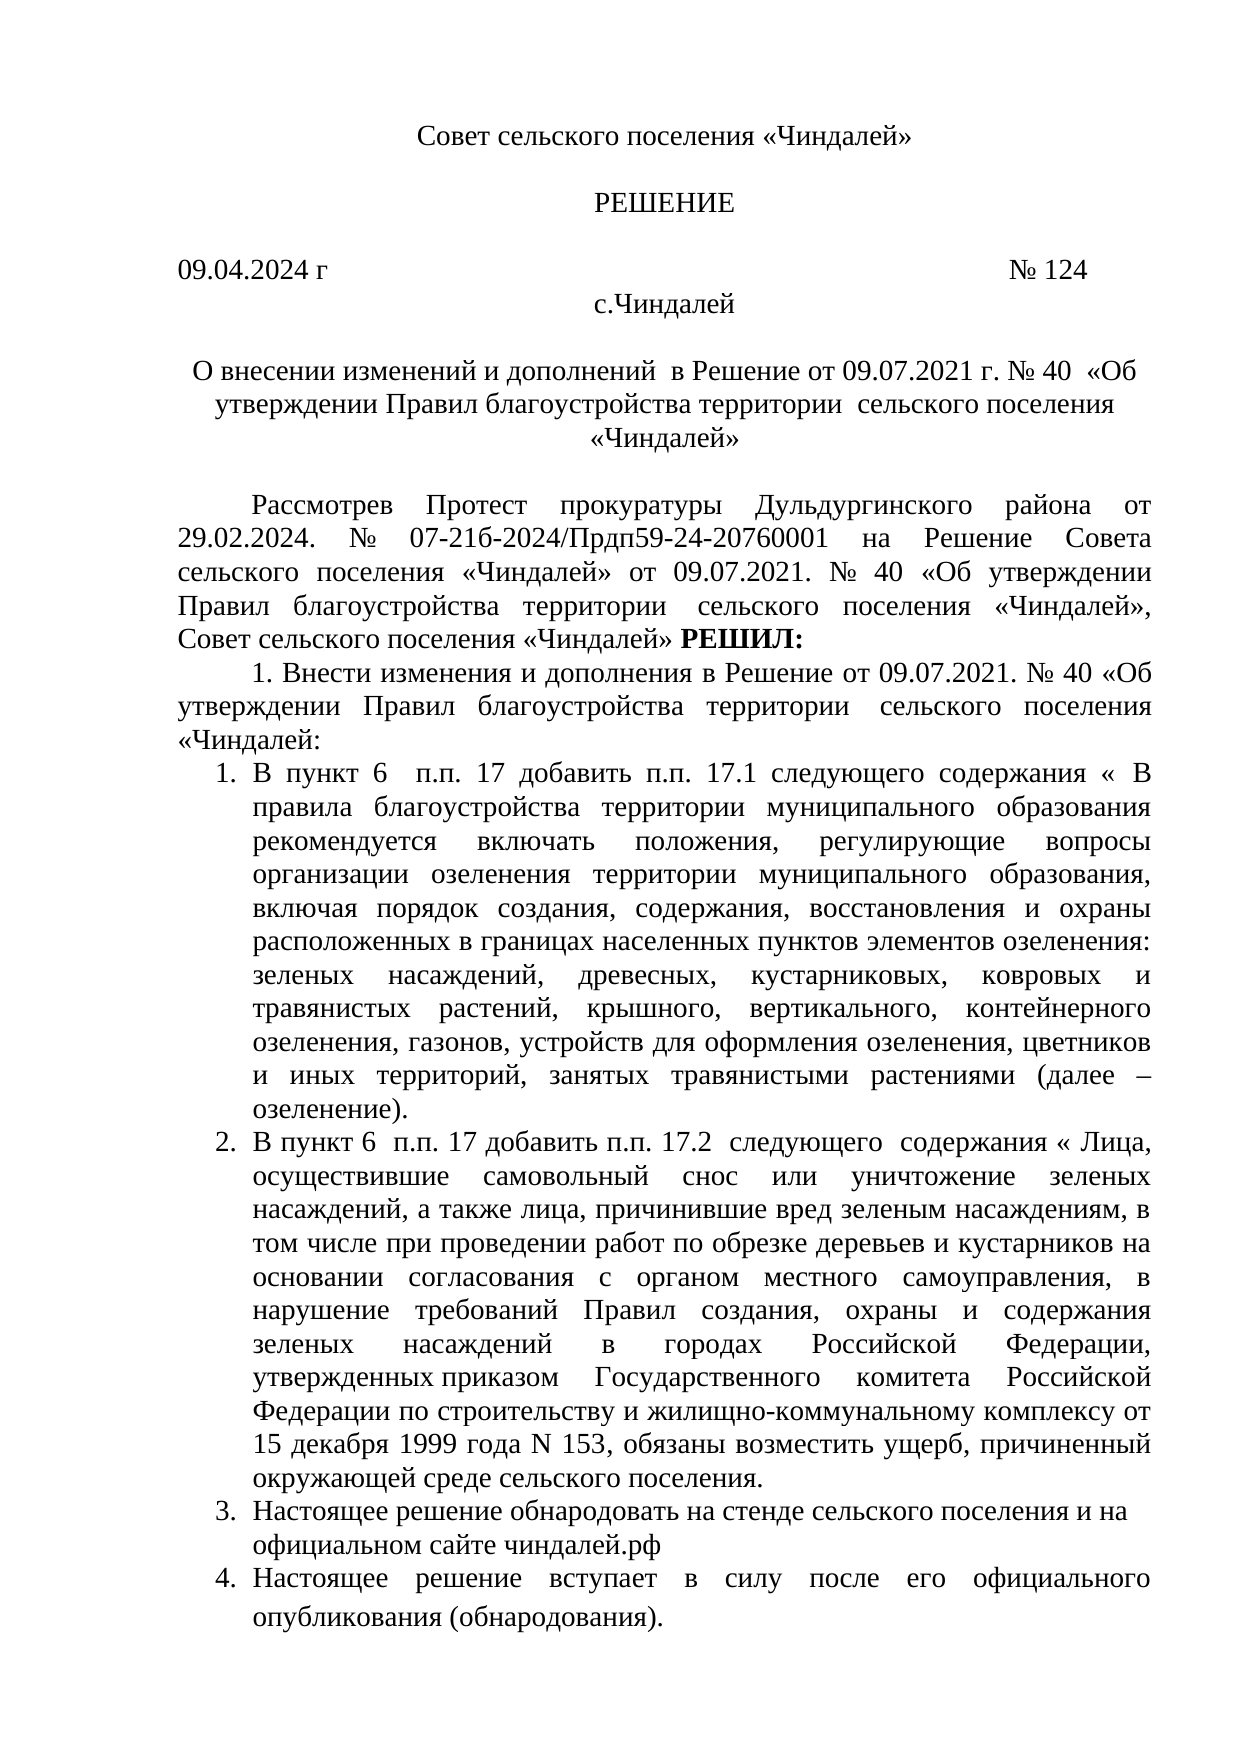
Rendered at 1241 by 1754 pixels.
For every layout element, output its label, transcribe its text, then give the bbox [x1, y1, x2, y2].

text с.Чиндалей [177, 286, 1152, 319]
text Совет сельского поселения «Чиндалей» [177, 118, 1152, 152]
text РЕШЕНИЕ [177, 185, 1152, 219]
list Настоящее решение вступает в силу после его официального опубликования (обнародования). [215, 1561, 1152, 1633]
list В пункт 6 п.п. 17 добавить п.п. 17.2 следующего содержания « Лица, осуществившие самовольный снос или уничтожение зеленых насаждений, а также лица, причинившие вред зеленым насаждениям, в том числе при проведении работ по обрезке деревьев и кустарников на основании согласования с органом местного самоуправления, в нарушение требований Правил создания, охраны и содержания зеленых насаждений в городах Российской Федерации, утвержденных приказом Государственного комитета Российской Федерации по строительству и жилищно-коммунальному комплексу от 15 декабря 1999 года N 153, обязаны возместить ущерб, причиненный окружающей среде сельского поселения. [215, 1124, 1152, 1493]
text О внесении изменений и дополнений в Решение от 09.07.2021 г. № 40 «Об утверждении Правил благоустройства территории сельского поселения «Чиндалей» [177, 353, 1152, 453]
list В пункт 6 п.п. 17 добавить п.п. 17.1 следующего содержания « В правила благоустройства территории муниципального образования рекомендуется включать положения, регулирующие вопросы организации озеленения территории муниципального образования, включая порядок создания, содержания, восстановления и охраны расположенных в границах населенных пунктов элементов озеленения: зеленых насаждений, древесных, кустарниковых, ковровых и травянистых растений, крышного, вертикального, контейнерного озеленения, газонов, устройств для оформления озеленения, цветников и иных территорий, занятых травянистыми растениями (далее – озеленение). [215, 755, 1152, 1124]
list Настоящее решение обнародовать на стенде сельского поселения и на официальном сайте чиндалей.рф [215, 1493, 1152, 1561]
text Рассмотрев Протест прокуратуры Дульдургинского района от 29.02.2024. № 07-21б-2024/Прдп59-24-20760001 на Решение Совета сельского поселения «Чиндалей» от 09.07.2021. № 40 «Об утверждении Правил благоустройства территории сельского поселения «Чиндалей», Совет сельского поселения «Чиндалей» РЕШИЛ: [177, 487, 1152, 655]
text 09.04.2024 г № 124 [177, 252, 1152, 286]
text 1. Внести изменения и дополнения в Решение от 09.07.2021. № 40 «Об утверждении Правил благоустройства территории сельского поселения «Чиндалей: [177, 655, 1152, 755]
